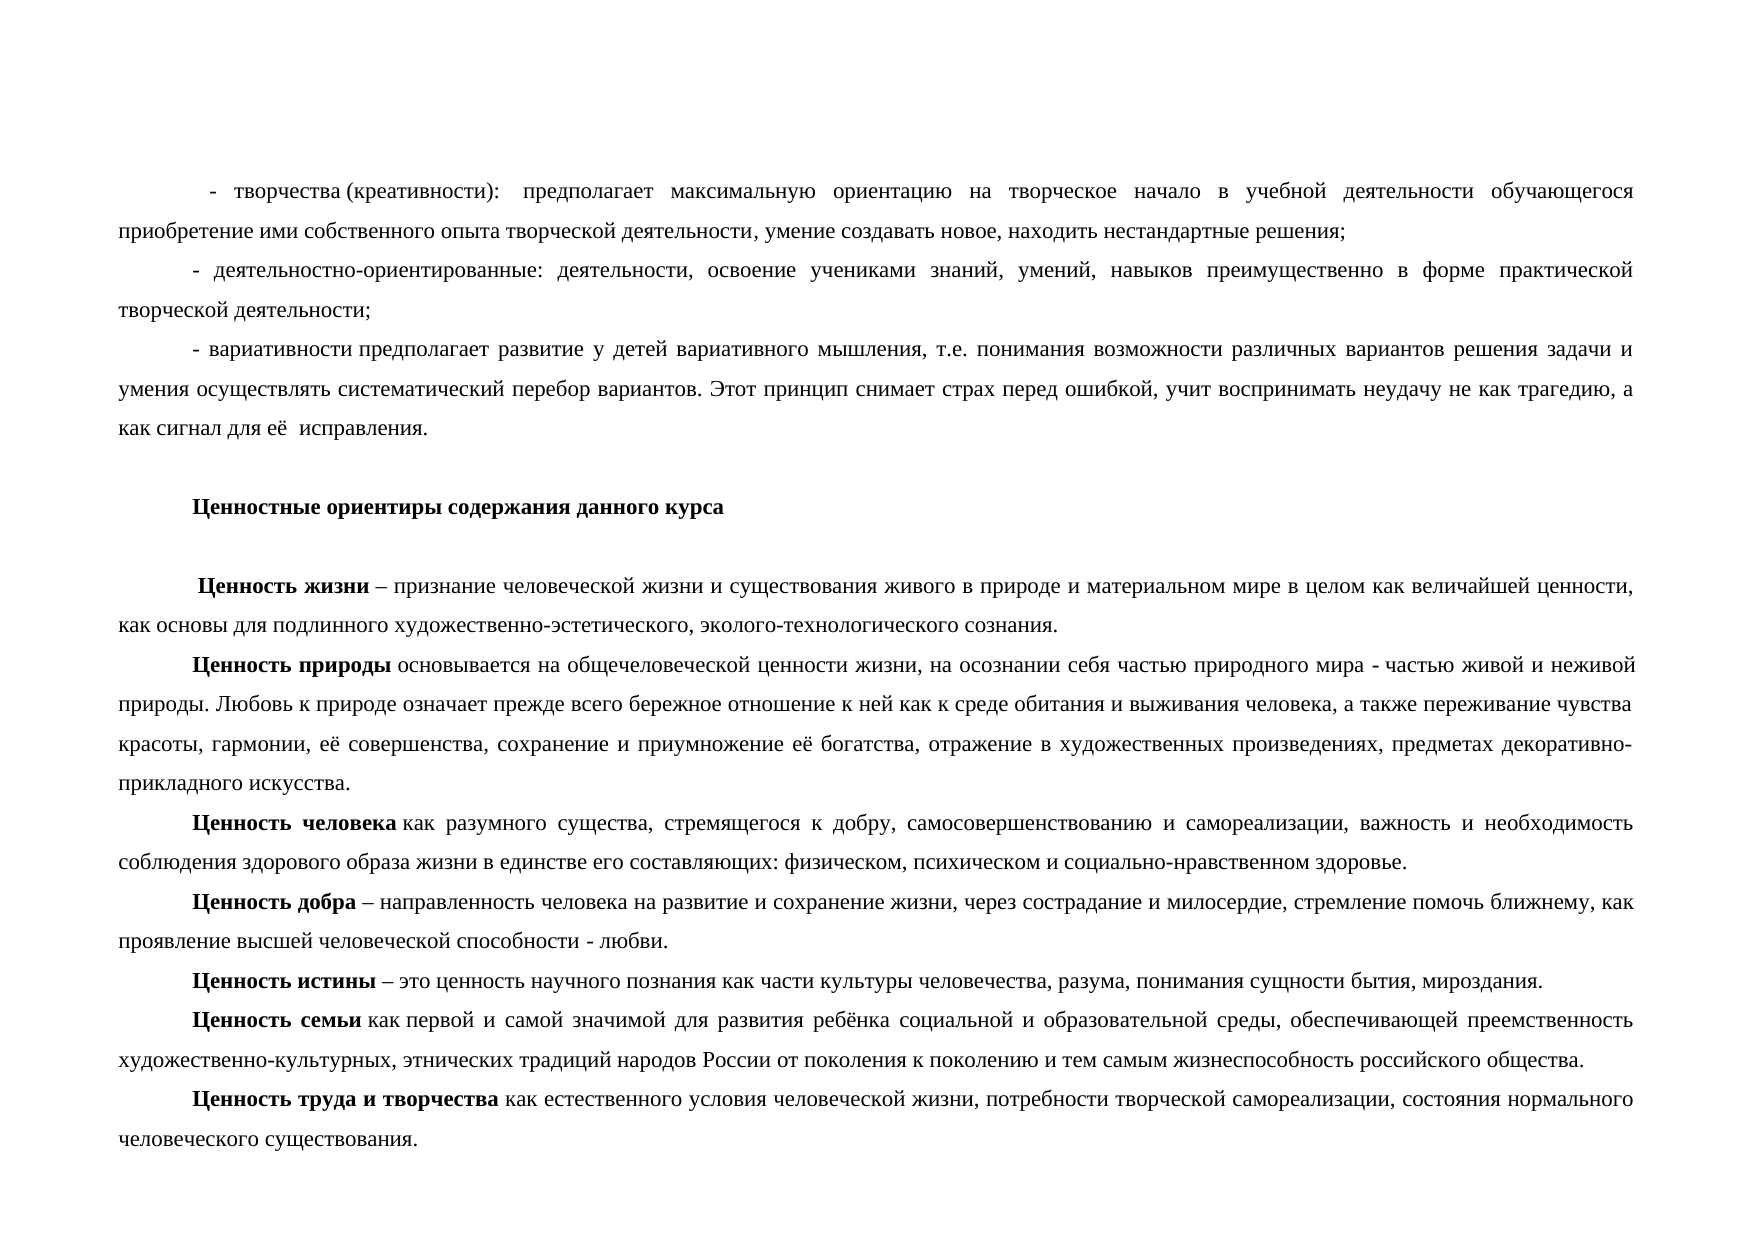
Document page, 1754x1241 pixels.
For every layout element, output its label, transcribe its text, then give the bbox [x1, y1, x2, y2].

text Ценность добра – направленность человека на развитие и сохранение жизни, через сострадание и милосердие, стремление помочь ближнему, как проявление высшей человеческой способности - любви. [118, 888, 1636, 954]
text Ценность природы основывается на общечеловеческой ценности жизни, на осознании себя частью природного мира - частью живой и неживой природы. Любовь к природе означает прежде всего бережное отношение к ней как к среде обитания и выживания человека, а также переживание чувства красоты, гармонии, её совершенства, сохранение и приумножение её богатства, отражение в художественных произведениях, предметах декоративно-прикладного искусства. [118, 651, 1636, 796]
text Ценностные ориентиры содержания данного курса [118, 493, 1636, 519]
text Ценность жизни – признание человеческой жизни и существования живого в природе и материальном мире в целом как величайшей ценности, как основы для подлинного художественно-эстетического, эколого-технологического сознания. [118, 572, 1636, 638]
text - вариативности предполагает развитие у детей вариативного мышления, т.е. понимания возможности различных вариантов решения задачи и умения осуществлять систематический перебор вариантов. Этот принцип снимает страх перед ошибкой, учит воспринимать неудачу не как трагедию, а как сигнал для её исправления. [118, 335, 1636, 440]
text Ценность истины – это ценность научного познания как части культуры человечества, разума, понимания сущности бытия, мироздания. [118, 967, 1636, 993]
text Ценность человека как разумного существа, стремящегося к добру, самосовершенствованию и самореализации, важность и необходимость соблюдения здорового образа жизни в единстве его составляющих: физическом, психическом и социально-нравственном здоровье. [118, 809, 1636, 875]
text Ценность труда и творчества как естественного условия человеческой жизни, потребности творческой самореализации, состояния нормального человеческого существования. [118, 1085, 1636, 1151]
text Ценность семьи как первой и самой значимой для развития ребёнка социальной и образовательной среды, обеспечивающей преемственность художественно-культурных, этнических традиций народов России от поколения к поколению и тем самым жизнеспособность российского общества. [118, 1006, 1636, 1072]
text - творчества (креативности): предполагает максимальную ориентацию на творческое начало в учебной деятельности обучающегося приобретение ими собственного опыта творческой деятельности, умение создавать новое, находить нестандартные решения; [118, 177, 1636, 243]
text - деятельностно-ориентированные: деятельности, освоение учениками знаний, умений, навыков преимущественно в форме практической творческой деятельности; [118, 256, 1636, 322]
